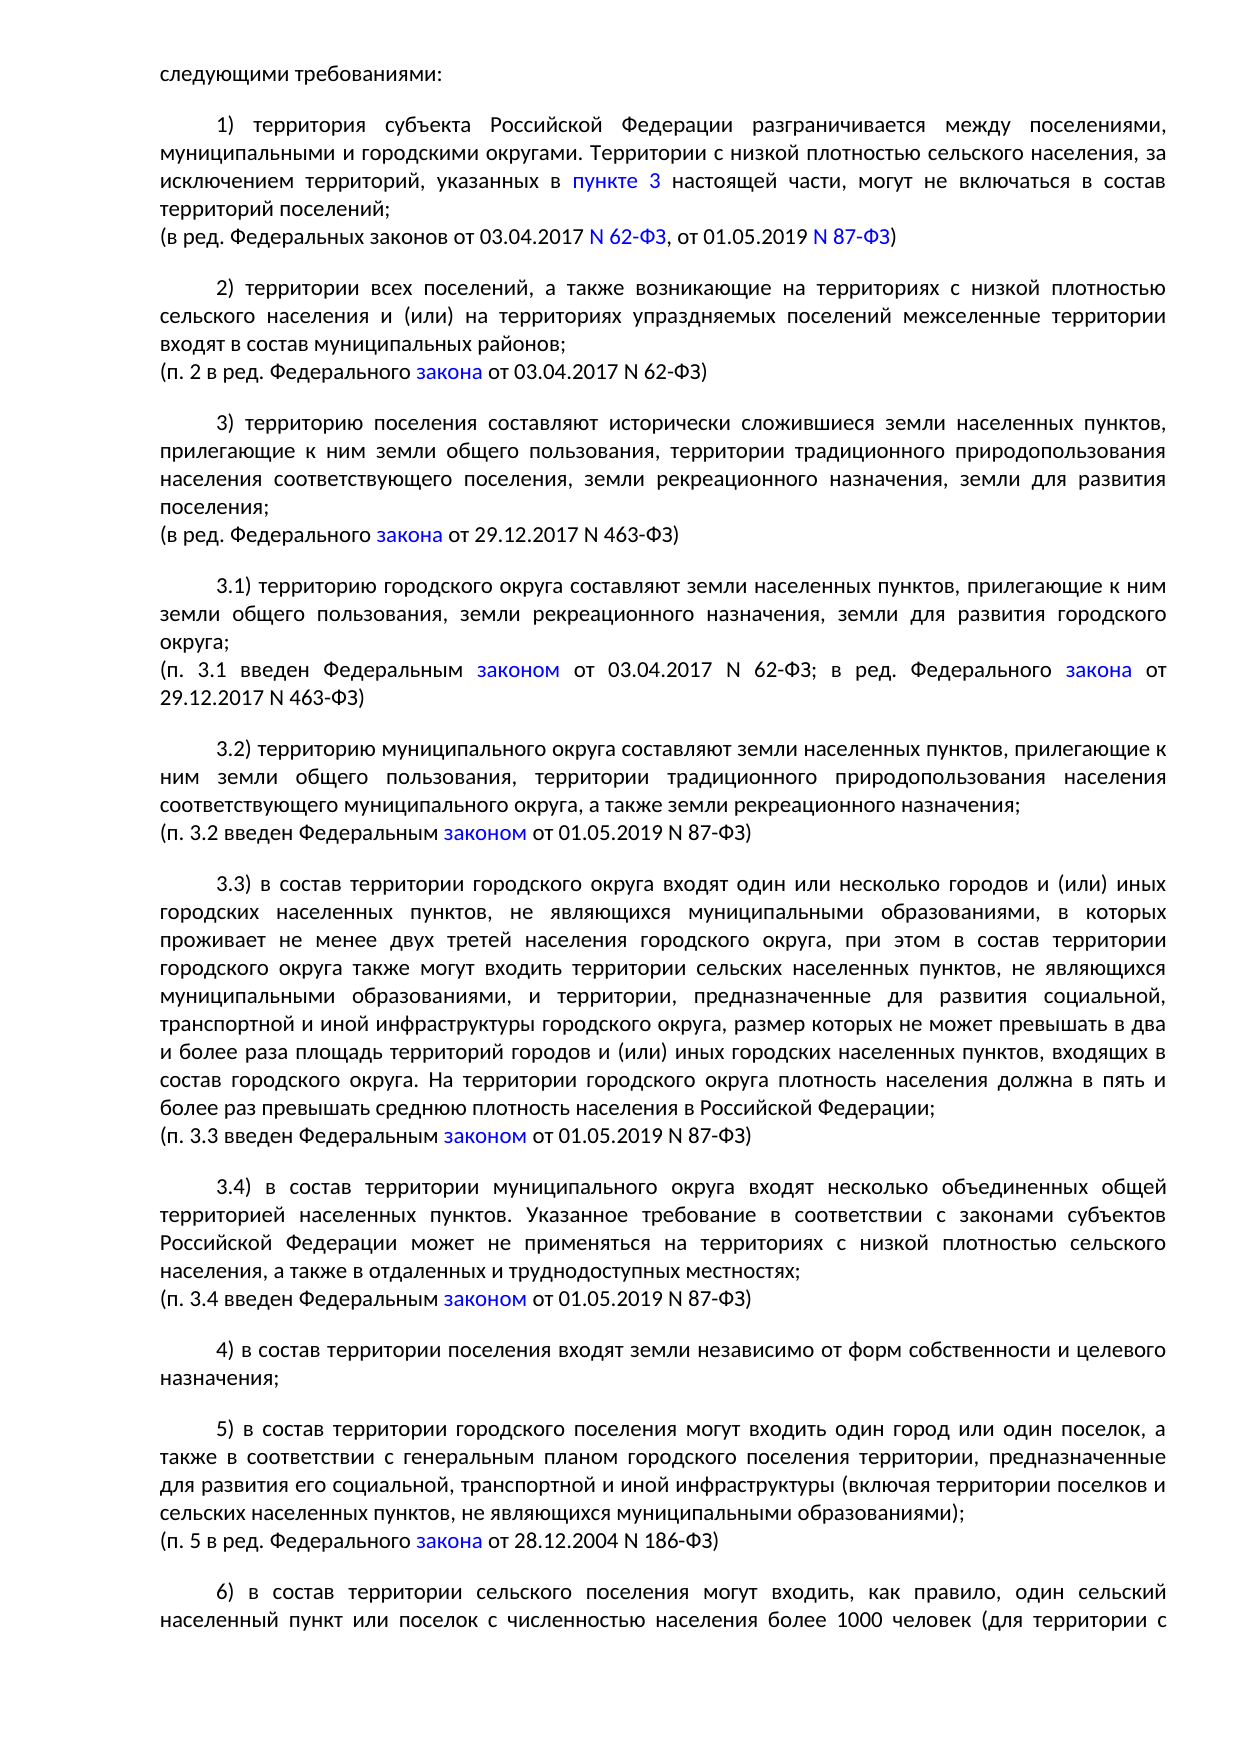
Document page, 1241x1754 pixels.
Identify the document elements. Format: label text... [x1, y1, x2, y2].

text (п. 3.1 введен Федеральным законом от 03.04.2017 N 62-ФЗ; в ред. Федерального закона от 29.12.2017 N 463-ФЗ) [159, 655, 1167, 711]
text 1) территория субъекта Российской Федерации разграничивается между поселениями, муниципальными и городскими округами. Территории с низкой плотностью сельского населения, за исключением территорий, указанных в пункте 3 настоящей части, могут не включаться в состав территорий поселений; [159, 110, 1167, 222]
text (в ред. Федерального закона от 29.12.2017 N 463-ФЗ) [159, 520, 1167, 548]
text 5) в состав территории городского поселения могут входить один город или один поселок, а также в соответствии с генеральным планом городского поселения территории, предназначенные для развития его социальной, транспортной и иной инфраструктуры (включая территории поселков и сельских населенных пунктов, не являющихся муниципальными образованиями); [159, 1414, 1167, 1526]
text (п. 2 в ред. Федерального закона от 03.04.2017 N 62-ФЗ) [159, 357, 1167, 385]
text 3.4) в состав территории муниципального округа входят несколько объединенных общей территорией населенных пунктов. Указанное требование в соответствии с законами субъектов Российской Федерации может не применяться на территориях с низкой плотностью сельского населения, а также в отдаленных и труднодоступных местностях; [159, 1172, 1167, 1284]
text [159, 59, 1167, 87]
text (п. 5 в ред. Федерального закона от 28.12.2004 N 186-ФЗ) [159, 1526, 1167, 1554]
text 4) в состав территории поселения входят земли независимо от форм собственности и целевого назначения; [159, 1335, 1167, 1391]
text 3.2) территорию муниципального округа составляют земли населенных пунктов, прилегающие к ним земли общего пользования, территории традиционного природопользования населения соответствующего муниципального округа, а также земли рекреационного назначения; [159, 734, 1167, 818]
text 3) территорию поселения составляют исторически сложившиеся земли населенных пунктов, прилегающие к ним земли общего пользования, территории традиционного природопользования населения соответствующего поселения, земли рекреационного назначения, земли для развития поселения; [159, 408, 1167, 520]
text 2) территории всех поселений, а также возникающие на территориях с низкой плотностью сельского населения и (или) на территориях упраздняемых поселений межселенные территории входят в состав муниципальных районов; [159, 273, 1167, 357]
text (п. 3.2 введен Федеральным законом от 01.05.2019 N 87-ФЗ) [159, 818, 1167, 846]
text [159, 1577, 1167, 1633]
text (в ред. Федеральных законов от 03.04.2017 N 62-ФЗ, от 01.05.2019 N 87-ФЗ) [159, 222, 1167, 250]
text (п. 3.3 введен Федеральным законом от 01.05.2019 N 87-ФЗ) [159, 1121, 1167, 1149]
text 3.3) в состав территории городского округа входят один или несколько городов и (или) иных городских населенных пунктов, не являющихся муниципальными образованиями, в которых проживает не менее двух третей населения городского округа, при этом в состав территории городского округа также могут входить территории сельских населенных пунктов, не являющихся муниципальными образованиями, и территории, предназначенные для развития социальной, транспортной и иной инфраструктуры городского округа, размер которых не может превышать в два и более раза площадь территорий городов и (или) иных городских населенных пунктов, входящих в состав городского округа. На территории городского округа плотность населения должна в пять и более раз превышать среднюю плотность населения в Российской Федерации; [159, 869, 1167, 1121]
text (п. 3.4 введен Федеральным законом от 01.05.2019 N 87-ФЗ) [159, 1284, 1167, 1312]
text 3.1) территорию городского округа составляют земли населенных пунктов, прилегающие к ним земли общего пользования, земли рекреационного назначения, земли для развития городского округа; [159, 571, 1167, 655]
